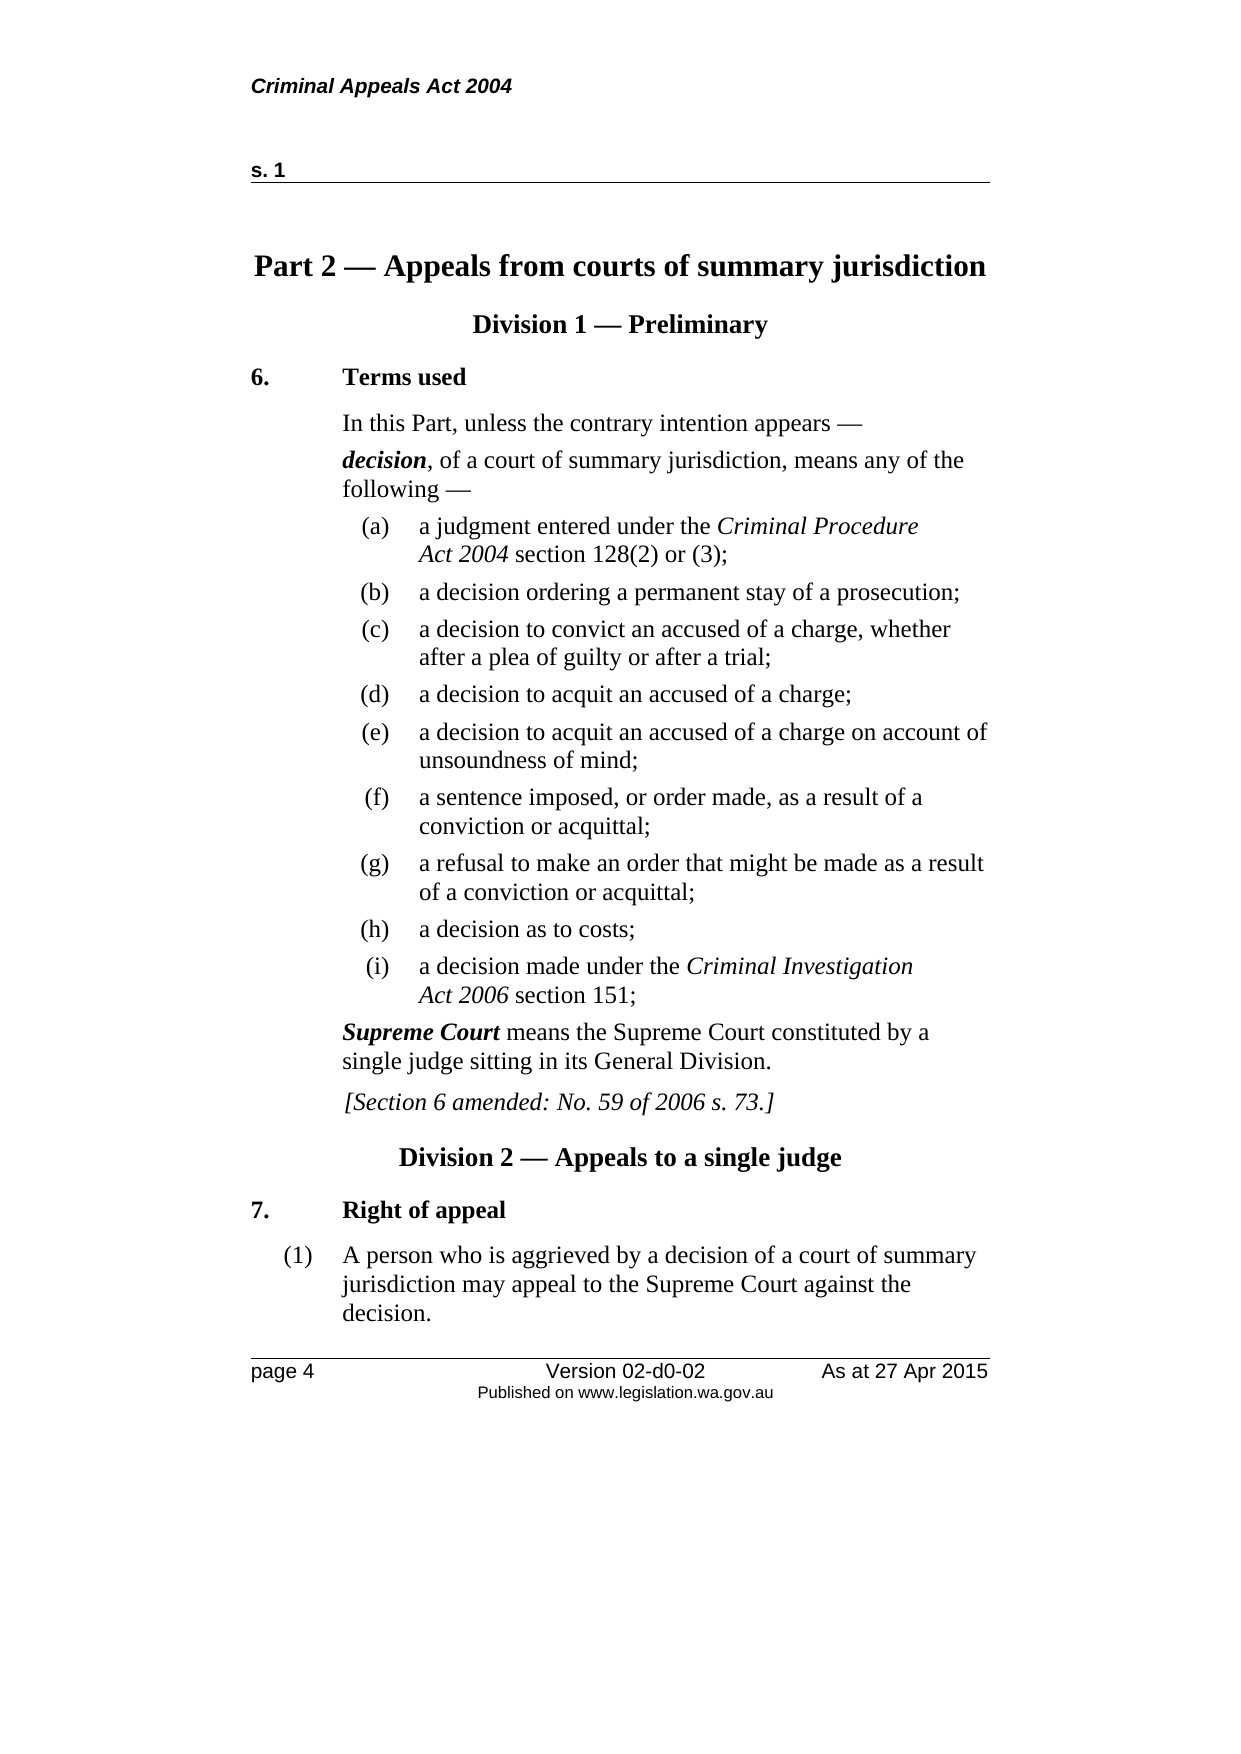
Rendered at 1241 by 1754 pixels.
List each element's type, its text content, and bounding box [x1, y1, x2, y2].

text (f) a sentence imposed, or order made, as a result of a conviction or acquittal; [251, 782, 990, 840]
text (1) A person who is aggrieved by a decision of a court of summary jurisdiction may appeal to the Supreme Court against the decision. [251, 1240, 990, 1327]
subtitle 6. Terms used [251, 362, 990, 391]
text In this Part, unless the contrary intention appears — [251, 408, 990, 437]
text Supreme Court means the Supreme Court constituted by a single judge sitting in its General Division. [251, 1017, 990, 1074]
text (d) a decision to acquit an accused of a charge; [251, 679, 990, 708]
subtitle 7. Right of appeal [251, 1195, 990, 1224]
subtitle Division 2 — Appeals to a single judge [251, 1141, 990, 1172]
text (b) a decision ordering a permanent stay of a prosecution; [251, 577, 990, 605]
text (e) a decision to acquit an accused of a charge on account of unsoundness of mind; [251, 717, 990, 774]
subtitle Division 1 — Preliminary [251, 308, 990, 339]
text (i) a decision made under the Criminal Investigation Act 2006 section 151; [251, 951, 990, 1009]
text decision, of a court of summary jurisdiction, means any of the following — [251, 445, 990, 502]
text (a) a judgment entered under the Criminal Procedure Act 2004 section 128(2) or (3); [251, 511, 990, 568]
text [Section 6 amended: No. 59 of 2006 s. 73.] [251, 1087, 990, 1116]
subtitle Part 2 — Appeals from courts of summary jurisdiction [251, 247, 990, 283]
text (h) a decision as to costs; [251, 914, 990, 943]
text (g) a refusal to make an order that might be made as a result of a conviction or acquittal; [251, 848, 990, 906]
text (c) a decision to convict an accused of a charge, whether after a plea of guilty or after a trial; [251, 614, 990, 671]
